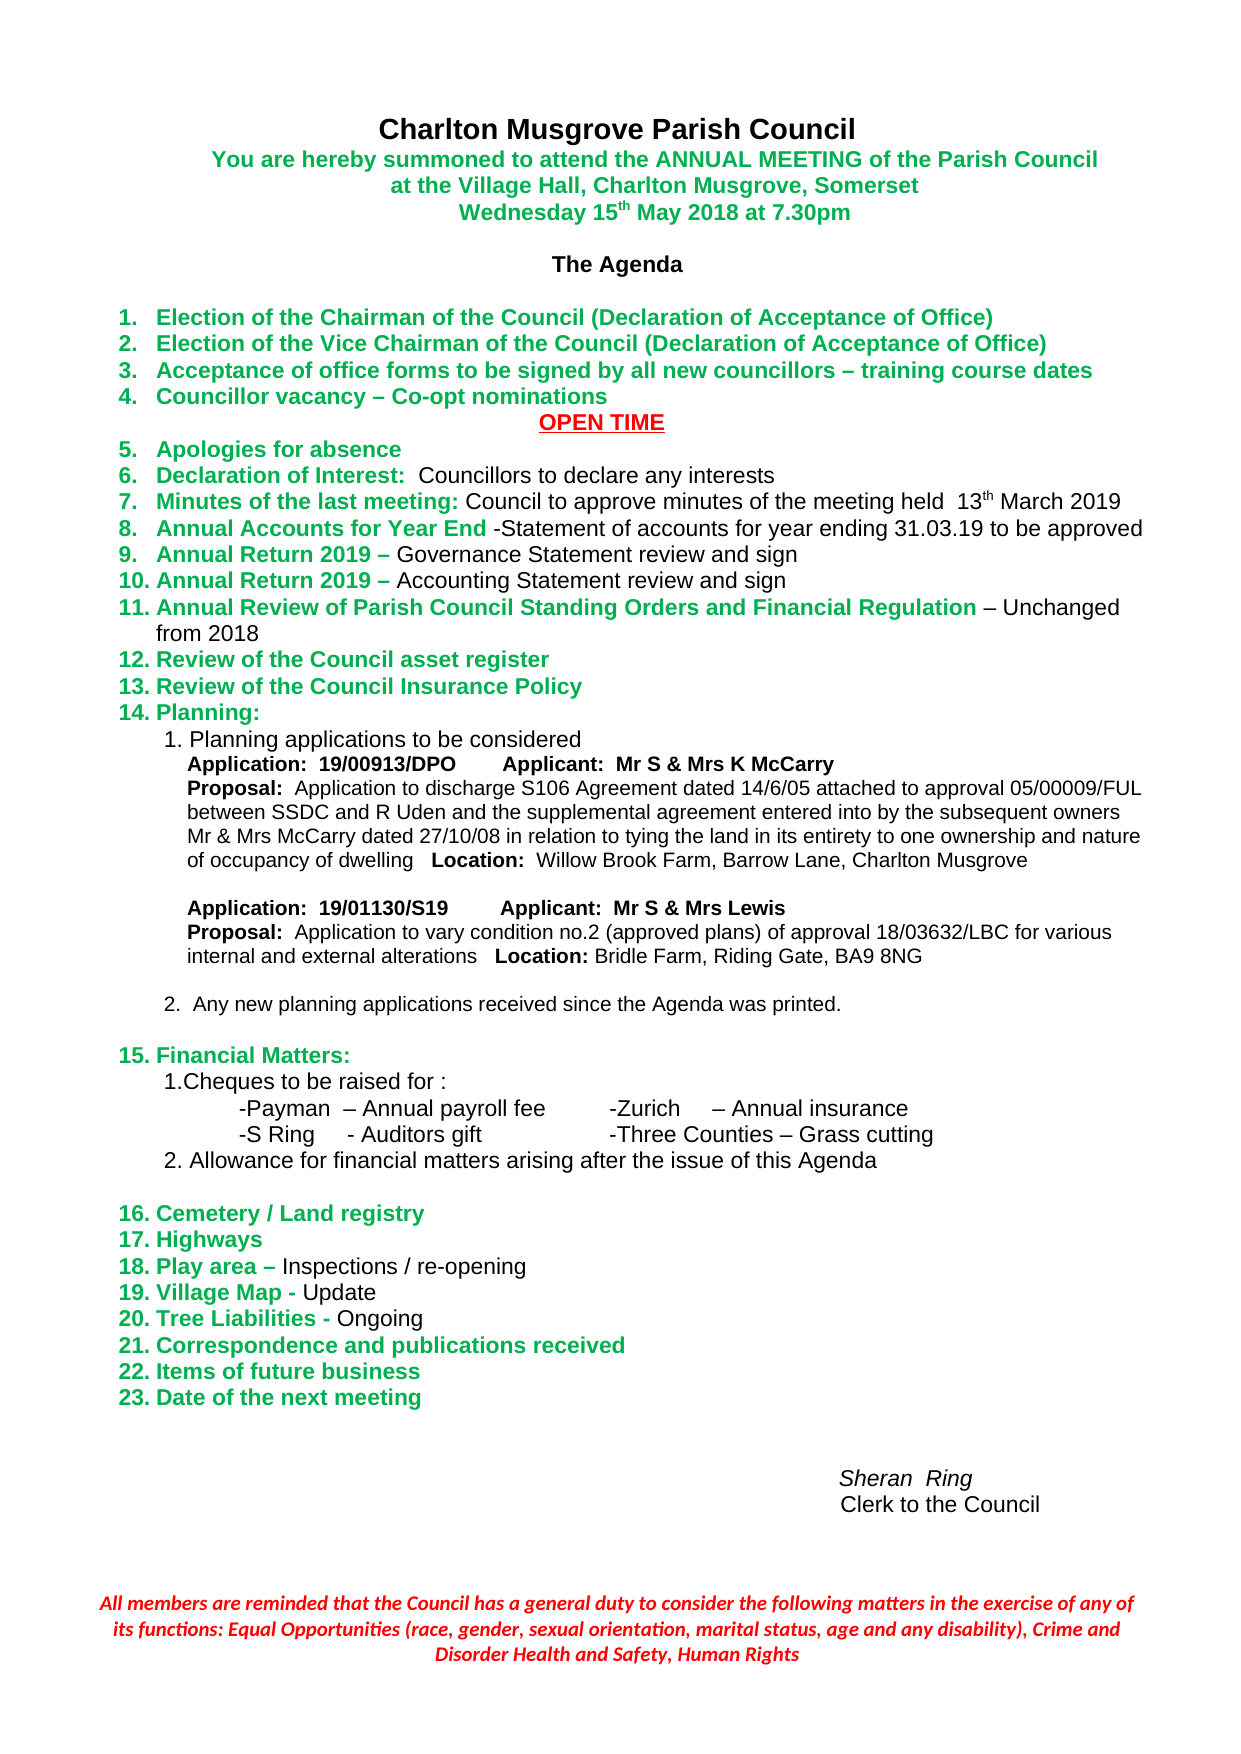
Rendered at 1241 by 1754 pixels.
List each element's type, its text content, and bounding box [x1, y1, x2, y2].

list Apologies for absence [118, 436, 1146, 462]
list Annual Return 2019 – Accounting Statement review and sign [118, 567, 1146, 594]
text 1. Planning applications to be considered [164, 726, 1146, 752]
text Application: 19/01130/S19 Applicant: Mr S & Mrs Lewis [164, 896, 1146, 919]
text -Payman – Annual payroll fee -Zurich – Annual insurance [164, 1094, 1146, 1121]
text Mr & Mrs McCarry dated 27/10/08 in relation to tying the land in its entirety to one ownership and nature [164, 824, 1146, 848]
list Annual Return 2019 – Governance Statement review and sign [118, 541, 1146, 567]
list Election of the Vice Chairman of the Council (Declaration of Acceptance of Office) [118, 330, 1146, 357]
list Annual Review of Parish Council Standing Orders and Financial Regulation – Unchanged from 2018 [118, 594, 1146, 646]
text Wednesday 15th May 2018 at 7.30pm [164, 198, 1146, 225]
list Minutes of the last meeting: Council to approve minutes of the meeting held 13th March 2019 [118, 488, 1146, 515]
text internal and external alterations Location: Bridle Farm, Riding Gate, BA9 8NG [164, 943, 1146, 967]
text 2. Allowance for financial matters arising after the issue of this Agenda [164, 1147, 1146, 1173]
list Financial Matters: [118, 1042, 1146, 1068]
list Tree Liabilities - Ongoing [118, 1305, 1146, 1332]
text between SSDC and R Uden and the supplemental agreement entered into by the subsequent owners [164, 800, 1146, 824]
list Planning: [118, 699, 1146, 726]
list Cemetery / Land registry [118, 1200, 1146, 1226]
text 1.Cheques to be raised for : [164, 1068, 1146, 1094]
text Charlton Musgrove Parish Council [89, 112, 1146, 146]
text Sheran Ring [89, 1465, 1146, 1491]
text Application: 19/00913/DPO Applicant: Mr S & Mrs K McCarry [164, 752, 1146, 776]
list Highways [118, 1226, 1146, 1253]
text The Agenda [89, 251, 1146, 277]
text -S Ring - Auditors gift -Three Counties – Grass cutting [164, 1121, 1146, 1147]
list Councillor vacancy – Co-opt nominations [118, 383, 1146, 409]
text at the Village Hall, Charlton Musgrove, Somerset [164, 172, 1146, 198]
text Clerk to the Council [89, 1491, 1146, 1518]
list Annual Accounts for Year End -Statement of accounts for year ending 31.03.19 to be approved [118, 515, 1146, 541]
text Proposal: Application to vary condition no.2 (approved plans) of approval 18/03632/LBC for various [164, 919, 1146, 943]
list Election of the Chairman of the Council (Declaration of Acceptance of Office) [118, 304, 1146, 330]
text You are hereby summoned to attend the ANNUAL MEETING of the Parish Council [164, 146, 1146, 172]
list Acceptance of office forms to be signed by all new councillors – training course dates [118, 357, 1146, 383]
list Play area – Inspections / re-opening [118, 1253, 1146, 1279]
list Review of the Council asset register [118, 646, 1146, 673]
list Declaration of Interest: Councillors to declare any interests [118, 462, 1146, 488]
list Review of the Council Insurance Policy [118, 673, 1146, 699]
text Proposal: Application to discharge S106 Agreement dated 14/6/05 attached to approval 05/00009/FUL [164, 776, 1146, 800]
list Village Map - Update [118, 1279, 1146, 1305]
text of occupancy of dwelling Location: Willow Brook Farm, Barrow Lane, Charlton Musgrove [164, 848, 1146, 872]
text OPEN TIME [164, 409, 1146, 436]
list Correspondence and publications received [118, 1332, 1146, 1358]
list Items of future business [118, 1358, 1146, 1384]
text 2. Any new planning applications received since the Agenda was printed. [164, 991, 1146, 1015]
list Date of the next meeting [118, 1384, 1146, 1411]
